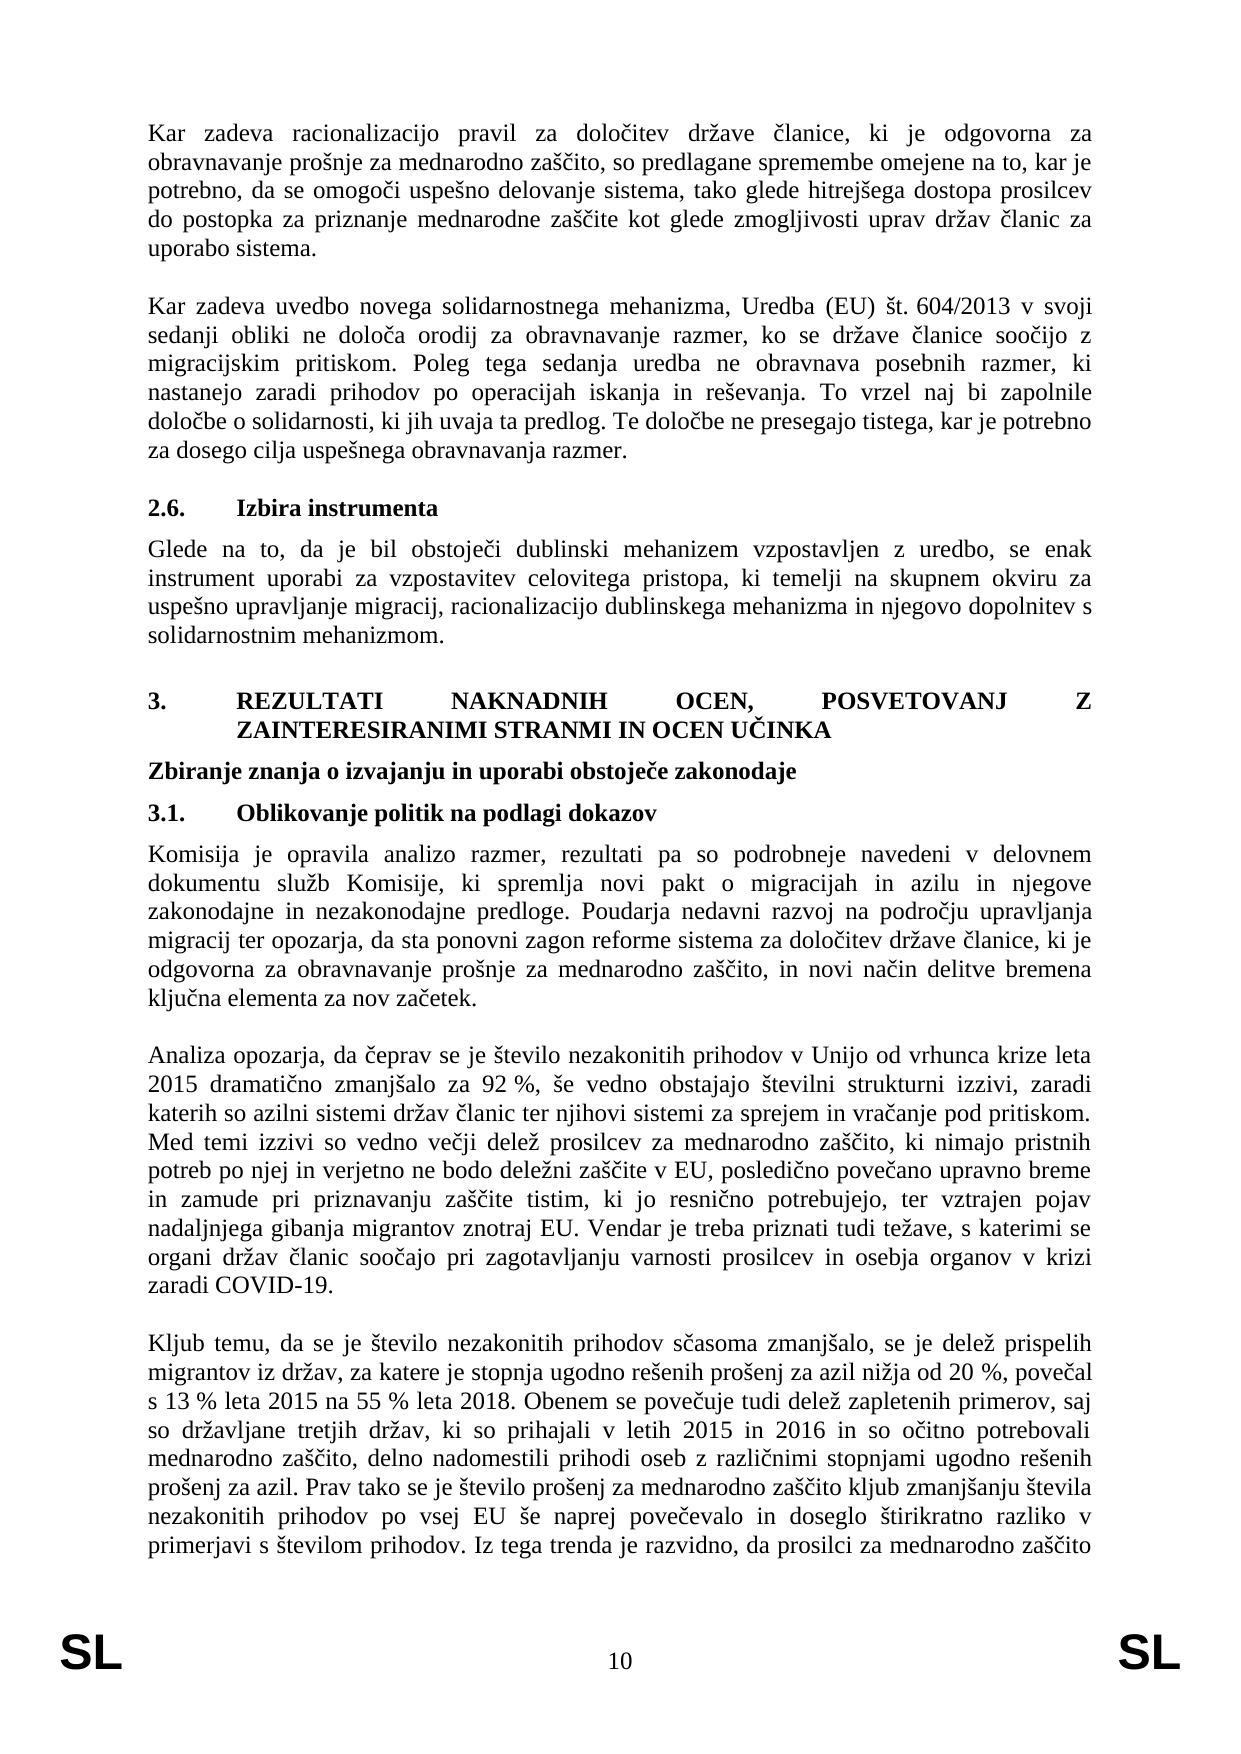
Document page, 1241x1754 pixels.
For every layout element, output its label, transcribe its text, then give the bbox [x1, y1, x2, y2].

text Komisija je opravila analizo razmer, rezultati pa so podrobneje navedeni v delovnem dokumentu služb Komisije, ki spremlja novi pakt o migracijah in azilu in njegove zakonodajne in nezakonodajne predloge. Poudarja nedavni razvoj na področju upravljanja migracij ter opozarja, da sta ponovni zagon reforme sistema za določitev države članice, ki je odgovorna za obravnavanje prošnje za mednarodno zaščito, in novi način delitve bremena ključna elementa za nov začetek. [148, 839, 1093, 1011]
text Analiza opozarja, da čeprav se je število nezakonitih prihodov v Unijo od vrhunca krize leta 2015 dramatično zmanjšalo za 92 %, še vedno obstajajo številni strukturni izzivi, zaradi katerih so azilni sistemi držav članic ter njihovi sistemi za sprejem in vračanje pod pritiskom. Med temi izzivi so vedno večji delež prosilcev za mednarodno zaščito, ki nimajo pristnih potreb po njej in verjetno ne bodo deležni zaščite v EU, posledično povečano upravno breme in zamude pri priznavanju zaščite tistim, ki jo resnično potrebujejo, ter vztrajen pojav nadaljnjega gibanja migrantov znotraj EU. Vendar je treba priznati tudi težave, s katerimi se organi držav članic soočajo pri zagotavljanju varnosti prosilcev in osebja organov v krizi zaradi COVID-19. [148, 1041, 1093, 1299]
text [148, 1328, 1093, 1558]
text Kar zadeva racionalizacijo pravil za določitev države članice, ki je odgovorna za obravnavanje prošnje za mednarodno zaščito, so predlagane spremembe omejene na to, kar je potrebno, da se omogoči uspešno delovanje sistema, tako glede hitrejšega dostopa prosilcev do postopka za priznanje mednarodne zaščite kot glede zmogljivosti uprav držav članic za uporabo sistema. [148, 118, 1093, 262]
text Zbiranje znanja o izvajanju in uporabi obstoječe zakonodaje [148, 756, 1093, 785]
subtitle 3. REZULTATI NAKNADNIH OCEN, POSVETOVANJ Z ZAINTERESIRANIMI STRANMI IN OCEN UČINKA [148, 686, 1093, 744]
subtitle 3.1. Oblikovanje politik na podlagi dokazov [148, 798, 1093, 826]
subtitle 2.6. Izbira instrumenta [148, 493, 1093, 521]
text Kar zadeva uvedbo novega solidarnostnega mehanizma, Uredba (EU) št. 604/2013 v svoji sedanji obliki ne določa orodij za obravnavanje razmer, ko se države članice soočijo z migracijskim pritiskom. Poleg tega sedanja uredba ne obravnava posebnih razmer, ki nastanejo zaradi prihodov po operacijah iskanja in reševanja. To vrzel naj bi zapolnile določbe o solidarnosti, ki jih uvaja ta predlog. Te določbe ne presegajo tistega, kar je potrebno za dosego cilja uspešnega obravnavanja razmer. [148, 291, 1093, 463]
text Glede na to, da je bil obstoječi dublinski mehanizem vzpostavljen z uredbo, se enak instrument uporabi za vzpostavitev celovitega pristopa, ki temelji na skupnem okviru za uspešno upravljanje migracij, racionalizacijo dublinskega mehanizma in njegovo dopolnitev s solidarnostnim mehanizmom. [148, 534, 1093, 649]
